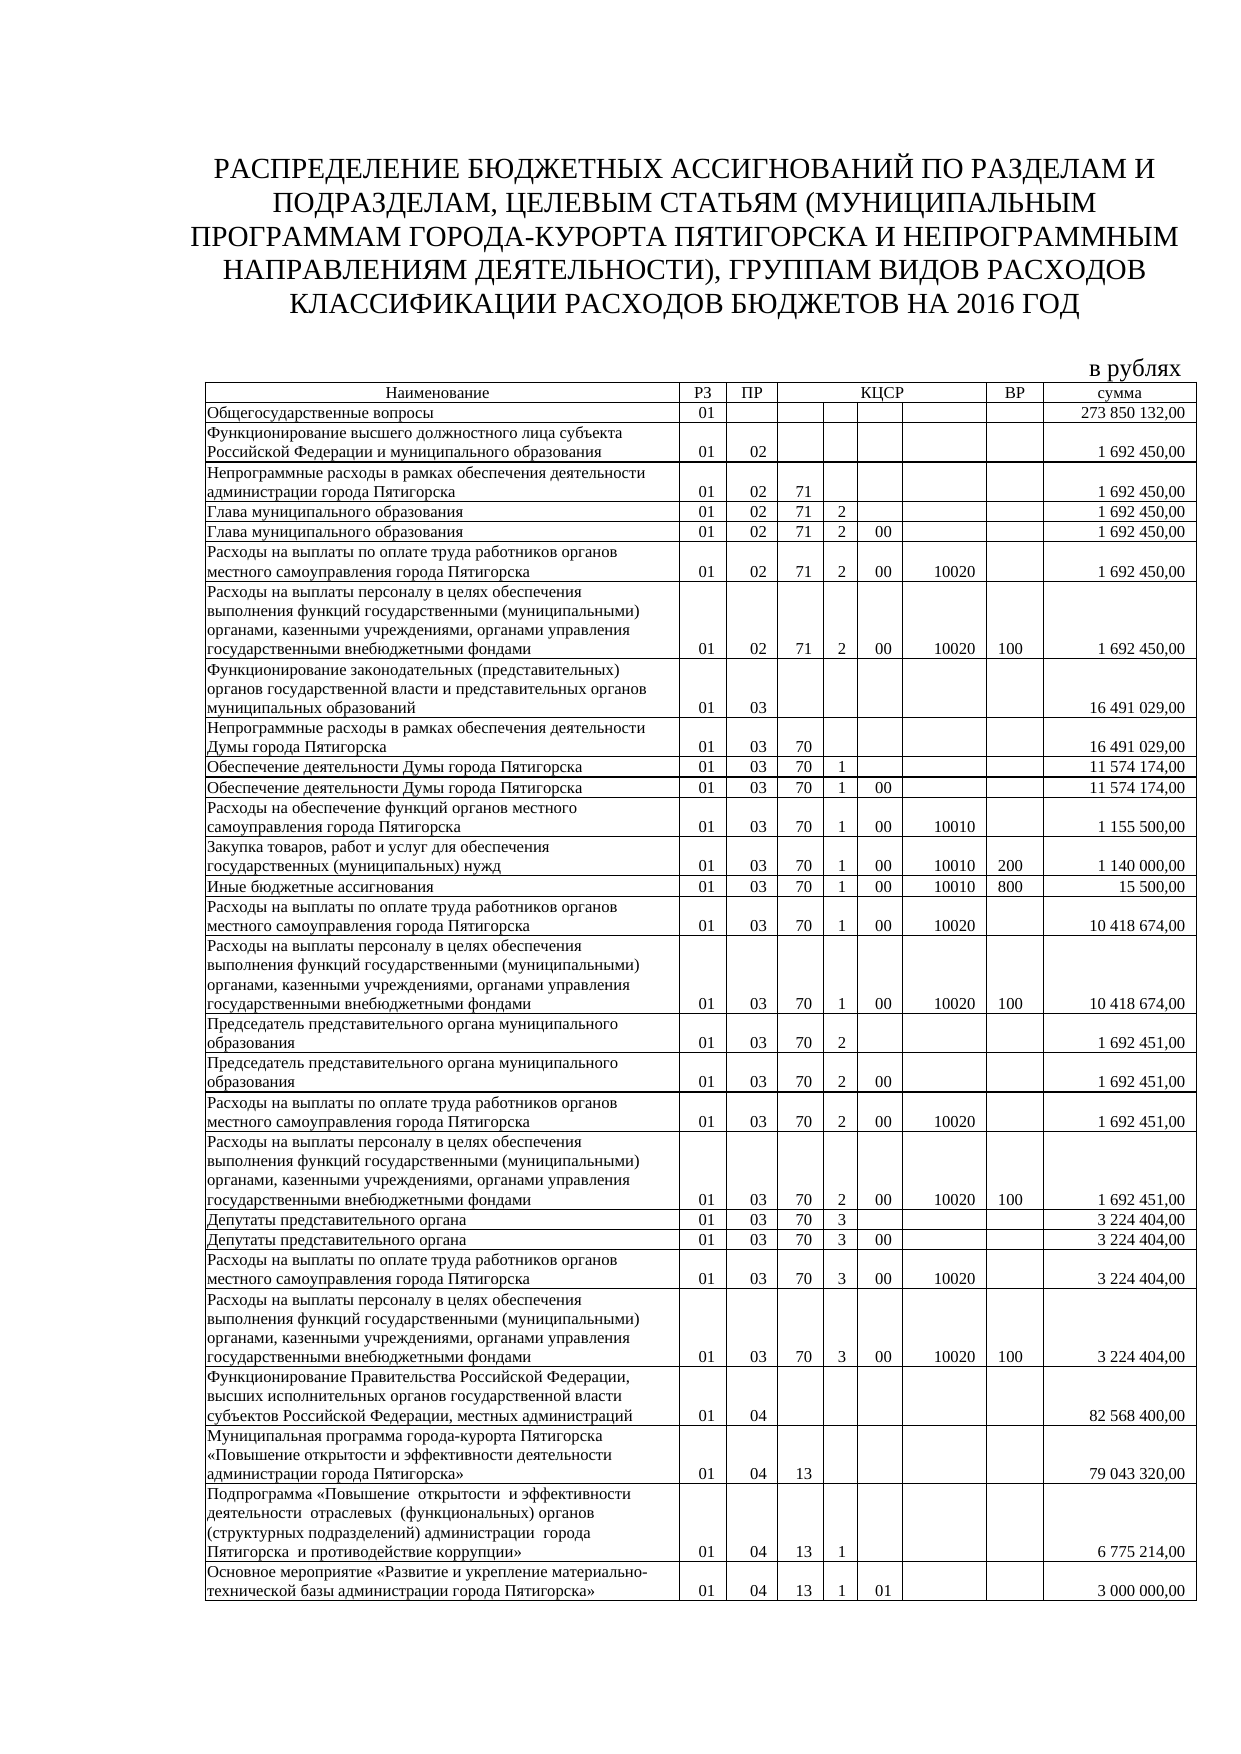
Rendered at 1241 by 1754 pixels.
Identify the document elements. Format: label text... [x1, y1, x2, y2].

table_cell 03 [727, 778, 777, 797]
table_cell 16 491 029,00 [1044, 659, 1196, 717]
table_cell Председатель представительного органа муниципального образования [206, 1014, 679, 1052]
table_cell 71 [778, 502, 823, 521]
table_cell [824, 1426, 857, 1483]
table_cell 6 775 214,00 [1044, 1484, 1196, 1561]
table_cell [778, 423, 823, 461]
table_cell 70 [778, 718, 823, 756]
table_cell 03 [727, 897, 777, 935]
table_header ПР [727, 383, 777, 402]
table_cell 10020 [903, 1250, 986, 1288]
table_cell 71 [778, 522, 823, 541]
table_cell 03 [727, 1093, 777, 1131]
table_cell [987, 1093, 1043, 1131]
table_cell 10020 [903, 1093, 986, 1131]
table_cell 1 [824, 936, 857, 1013]
table_cell 1 [824, 778, 857, 797]
table_cell 10 418 674,00 [1044, 897, 1196, 935]
table_cell [903, 778, 986, 797]
table_cell 70 [778, 798, 823, 836]
table_cell 70 [778, 1132, 823, 1208]
table_cell 2 [824, 1132, 857, 1208]
table_cell 03 [727, 876, 777, 896]
table_cell 70 [778, 936, 823, 1013]
table_cell 1 [824, 876, 857, 896]
table_cell [903, 757, 986, 776]
table_cell 01 [680, 1367, 726, 1424]
table_cell 1 692 450,00 [1044, 463, 1196, 501]
table_cell 02 [727, 463, 777, 501]
table_cell 10020 [903, 1289, 986, 1366]
table_cell [987, 1053, 1043, 1091]
table_cell 00 [858, 582, 902, 658]
table_cell 70 [778, 876, 823, 896]
table_cell 01 [680, 936, 726, 1013]
table_cell 03 [727, 1250, 777, 1288]
table_cell Глава муниципального образования [206, 522, 679, 541]
table_cell [858, 423, 902, 461]
table_cell 3 224 404,00 [1044, 1210, 1196, 1229]
table_cell [987, 423, 1043, 461]
table_cell 1 [824, 837, 857, 875]
table_cell 2 [824, 582, 857, 658]
table_cell 100 [987, 936, 1043, 1013]
table_cell 10010 [903, 837, 986, 875]
table_cell [824, 659, 857, 717]
table_cell [987, 403, 1043, 422]
table_cell 15 500,00 [1044, 876, 1196, 896]
table_cell 11 574 174,00 [1044, 757, 1196, 776]
table_cell Функционирование законодательных (представительных) органов государственной власти и представительных органов муниципальных образований [206, 659, 679, 717]
table_cell 01 [680, 423, 726, 461]
table_cell [903, 1230, 986, 1249]
table_cell 70 [778, 1014, 823, 1052]
table_cell 01 [680, 502, 726, 521]
table_cell 02 [727, 423, 777, 461]
table_cell 70 [778, 897, 823, 935]
table_cell 79 043 320,00 [1044, 1426, 1196, 1483]
table_cell 10 418 674,00 [1044, 936, 1196, 1013]
table_cell 00 [858, 1230, 902, 1249]
table_cell 00 [858, 522, 902, 541]
table_cell [858, 1367, 902, 1424]
table_cell [778, 659, 823, 717]
table_cell 3 [824, 1250, 857, 1288]
table_cell 200 [987, 837, 1043, 875]
table_cell Непрограммные расходы в рамках обеспечения деятельности администрации города Пятигорска [206, 463, 679, 501]
table_cell 70 [778, 1093, 823, 1131]
table_cell 01 [680, 778, 726, 797]
table_cell 01 [680, 1014, 726, 1052]
table_cell Депутаты представительного органа [206, 1210, 679, 1229]
table_cell [858, 718, 902, 756]
table_cell 70 [778, 1230, 823, 1249]
table_cell 1 [824, 897, 857, 935]
text в рублях [132, 353, 1181, 382]
table_cell 1 692 451,00 [1044, 1093, 1196, 1131]
table_cell 03 [727, 936, 777, 1013]
table_cell 10010 [903, 876, 986, 896]
table_cell [824, 403, 857, 422]
table_cell 00 [858, 1093, 902, 1131]
table_cell 04 [727, 1426, 777, 1483]
table_cell 01 [680, 876, 726, 896]
table_cell [858, 1426, 902, 1483]
table_cell [987, 1210, 1043, 1229]
table_cell [987, 897, 1043, 935]
table_cell [903, 502, 986, 521]
table_cell Обеспечение деятельности Думы города Пятигорска [206, 778, 679, 797]
table_cell 01 [680, 403, 726, 422]
table_cell 01 [680, 522, 726, 541]
table_cell 01 [680, 1132, 726, 1208]
table_cell 00 [858, 1132, 902, 1208]
table_cell 100 [987, 582, 1043, 658]
table_cell 01 [680, 1289, 726, 1366]
table_cell 3 [824, 1230, 857, 1249]
table_cell 71 [778, 542, 823, 581]
table_cell Глава муниципального образования [206, 502, 679, 521]
table_cell [987, 1367, 1043, 1424]
table_cell 1 692 450,00 [1044, 542, 1196, 581]
table_cell Функционирование высшего должностного лица субъекта Российской Федерации и муниципального образования [206, 423, 679, 461]
table_cell 00 [858, 798, 902, 836]
table_cell [824, 423, 857, 461]
table_cell 70 [778, 1210, 823, 1229]
table_cell [987, 542, 1043, 581]
table_cell 04 [727, 1484, 777, 1561]
table_cell 70 [778, 1250, 823, 1288]
table_cell 71 [778, 463, 823, 501]
table_cell 1 692 450,00 [1044, 502, 1196, 521]
table_cell 3 224 404,00 [1044, 1230, 1196, 1249]
table_cell 03 [727, 757, 777, 776]
table_cell 3 224 404,00 [1044, 1289, 1196, 1366]
table_cell [903, 1426, 986, 1483]
table_cell 13 [778, 1426, 823, 1483]
table_cell 01 [680, 463, 726, 501]
table_cell [858, 757, 902, 776]
table_cell [903, 1053, 986, 1091]
table_cell Депутаты представительного органа [206, 1230, 679, 1249]
table_cell 100 [987, 1132, 1043, 1208]
table_cell [987, 1230, 1043, 1249]
table_header ВР [987, 383, 1043, 402]
table_cell 3 [824, 1210, 857, 1229]
table_cell 70 [778, 1053, 823, 1091]
table_cell [987, 522, 1043, 541]
table_cell 00 [858, 1053, 902, 1091]
table_cell 1 [824, 1562, 857, 1600]
table_cell 2 [824, 1093, 857, 1131]
table_cell 71 [778, 582, 823, 658]
table_cell [987, 659, 1043, 717]
table_cell [903, 1367, 986, 1424]
table_cell 1 692 450,00 [1044, 522, 1196, 541]
table_cell 1 692 451,00 [1044, 1053, 1196, 1091]
table_cell 03 [727, 1289, 777, 1366]
table_cell 1 155 500,00 [1044, 798, 1196, 836]
table_cell Общегосударственные вопросы [206, 403, 679, 422]
table_cell [987, 757, 1043, 776]
table_cell 02 [727, 502, 777, 521]
table_cell 01 [680, 1230, 726, 1249]
table_cell 70 [778, 837, 823, 875]
table_cell 00 [858, 1289, 902, 1366]
table_cell 03 [727, 1014, 777, 1052]
table_cell [858, 502, 902, 521]
table_cell [858, 463, 902, 501]
table_cell 01 [680, 542, 726, 581]
table_cell [903, 1210, 986, 1229]
table_cell 03 [727, 1210, 777, 1229]
table_cell 03 [727, 798, 777, 836]
table_cell 03 [727, 1053, 777, 1091]
table_cell 2 [824, 1053, 857, 1091]
table_cell [987, 502, 1043, 521]
table_cell 3 224 404,00 [1044, 1250, 1196, 1288]
table_cell [824, 718, 857, 756]
table_cell 01 [680, 1250, 726, 1288]
table_cell 1 692 451,00 [1044, 1014, 1196, 1052]
table_cell Расходы на выплаты по оплате труда работников органов местного самоуправления города Пятигорска [206, 1093, 679, 1131]
table_cell 04 [727, 1367, 777, 1424]
table_cell [858, 1210, 902, 1229]
table_cell 10020 [903, 542, 986, 581]
table_cell Муниципальная программа города-курорта Пятигорска «Повышение открытости и эффективности деятельности администрации города Пятигорска» [206, 1426, 679, 1483]
table_cell [903, 1562, 986, 1600]
table_cell 00 [858, 1250, 902, 1288]
table_cell Обеспечение деятельности Думы города Пятигорска [206, 757, 679, 776]
table_cell Подпрограмма «Повышение открытости и эффективности деятельности отраслевых (функциональных) органов (структурных подразделений) администрации города Пятигорска и противодействие коррупции» [206, 1484, 679, 1561]
table_cell [987, 778, 1043, 797]
table_cell [903, 423, 986, 461]
table_cell 00 [858, 936, 902, 1013]
table_cell [858, 659, 902, 717]
table_cell 1 [824, 798, 857, 836]
table_cell 70 [778, 778, 823, 797]
table_cell 02 [727, 522, 777, 541]
table_cell 00 [858, 837, 902, 875]
table_cell Расходы на выплаты по оплате труда работников органов местного самоуправления города Пятигорска [206, 1250, 679, 1288]
table_cell 03 [727, 659, 777, 717]
table_cell 01 [680, 757, 726, 776]
table_cell 2 [824, 522, 857, 541]
table_cell 16 491 029,00 [1044, 718, 1196, 756]
table_cell [727, 403, 777, 422]
table_cell 01 [680, 1426, 726, 1483]
table_cell [778, 403, 823, 422]
table_cell 01 [680, 1484, 726, 1561]
table_cell 00 [858, 897, 902, 935]
table_cell [987, 718, 1043, 756]
table_cell 01 [680, 1053, 726, 1091]
table_cell [903, 659, 986, 717]
table_cell 01 [680, 897, 726, 935]
table_cell 82 568 400,00 [1044, 1367, 1196, 1424]
table_cell [987, 1484, 1043, 1561]
table_cell 01 [858, 1562, 902, 1600]
table_cell [858, 1484, 902, 1561]
table_cell 13 [778, 1484, 823, 1561]
table_cell [824, 463, 857, 501]
table_cell 100 [987, 1289, 1043, 1366]
table_cell Расходы на выплаты по оплате труда работников органов местного самоуправления города Пятигорска [206, 897, 679, 935]
table_cell 01 [680, 837, 726, 875]
table_cell 01 [680, 1093, 726, 1131]
table_cell 70 [778, 1289, 823, 1366]
table_cell 3 000 000,00 [1044, 1562, 1196, 1600]
table_cell [903, 463, 986, 501]
table_cell 800 [987, 876, 1043, 896]
table_header КЦСР [778, 383, 986, 402]
table_cell [778, 1367, 823, 1424]
table_cell 1 140 000,00 [1044, 837, 1196, 875]
table_cell [987, 1014, 1043, 1052]
table_cell [903, 1484, 986, 1561]
table_cell 273 850 132,00 [1044, 403, 1196, 422]
table_cell 00 [858, 876, 902, 896]
table_cell 02 [727, 542, 777, 581]
table_cell 1 692 451,00 [1044, 1132, 1196, 1208]
table_cell [987, 1250, 1043, 1288]
table_cell 03 [727, 837, 777, 875]
table_cell Основное мероприятие «Развитие и укрепление материально-технической базы администрации города Пятигорска» [206, 1562, 679, 1600]
table_cell [987, 1426, 1043, 1483]
table_cell 04 [727, 1562, 777, 1600]
table_cell 70 [778, 757, 823, 776]
table_cell 1 [824, 1484, 857, 1561]
table_cell 01 [680, 582, 726, 658]
table_cell 00 [858, 778, 902, 797]
table_cell 3 [824, 1289, 857, 1366]
table_cell [987, 798, 1043, 836]
table_cell 2 [824, 542, 857, 581]
table_cell 1 692 450,00 [1044, 423, 1196, 461]
table_cell [987, 463, 1043, 501]
table_cell 01 [680, 798, 726, 836]
table_cell [903, 718, 986, 756]
table_cell 01 [680, 1562, 726, 1600]
table_cell [903, 403, 986, 422]
table_cell 1 692 450,00 [1044, 582, 1196, 658]
table_cell 10020 [903, 936, 986, 1013]
text Распределение бюджетных ассигнований по разделам и подразделам, целевым статьям (муниципальным программам города-курорта Пятигорска и непрограммным направлениям деятельности), группам видов расходов классификации расходов бюджетов на 2016 год [188, 152, 1181, 319]
table_cell Функционирование Правительства Российской Федерации, высших исполнительных органов государственной власти субъектов Российской Федерации, местных администраций [206, 1367, 679, 1424]
table_cell Непрограммные расходы в рамках обеспечения деятельности Думы города Пятигорска [206, 718, 679, 756]
table_cell [987, 1562, 1043, 1600]
table_cell 1 [824, 757, 857, 776]
table_cell 10010 [903, 798, 986, 836]
table_header РЗ [680, 383, 726, 402]
table_cell [824, 1367, 857, 1424]
table_cell 03 [727, 718, 777, 756]
table_cell [858, 403, 902, 422]
table_cell Расходы на выплаты по оплате труда работников органов местного самоуправления города Пятигорска [206, 542, 679, 581]
table_cell 03 [727, 1132, 777, 1208]
table_cell Расходы на обеспечение функций органов местного самоуправления города Пятигорска [206, 798, 679, 836]
table_cell Закупка товаров, работ и услуг для обеспечения государственных (муниципальных) нужд [206, 837, 679, 875]
table_cell 11 574 174,00 [1044, 778, 1196, 797]
table_cell 10020 [903, 897, 986, 935]
table_cell 13 [778, 1562, 823, 1600]
table_cell 03 [727, 1230, 777, 1249]
table_cell 2 [824, 1014, 857, 1052]
table_cell Председатель представительного органа муниципального образования [206, 1053, 679, 1091]
table_cell 02 [727, 582, 777, 658]
table_cell 01 [680, 659, 726, 717]
table_cell 2 [824, 502, 857, 521]
table_cell [903, 522, 986, 541]
table_cell 01 [680, 718, 726, 756]
table_header сумма [1044, 383, 1196, 402]
table_header Наименование [206, 383, 679, 402]
table_cell 00 [858, 542, 902, 581]
table_cell Иные бюджетные ассигнования [206, 876, 679, 896]
table_cell 10020 [903, 582, 986, 658]
table_cell [903, 1014, 986, 1052]
table_cell [858, 1014, 902, 1052]
table_cell 10020 [903, 1132, 986, 1208]
table_cell 01 [680, 1210, 726, 1229]
